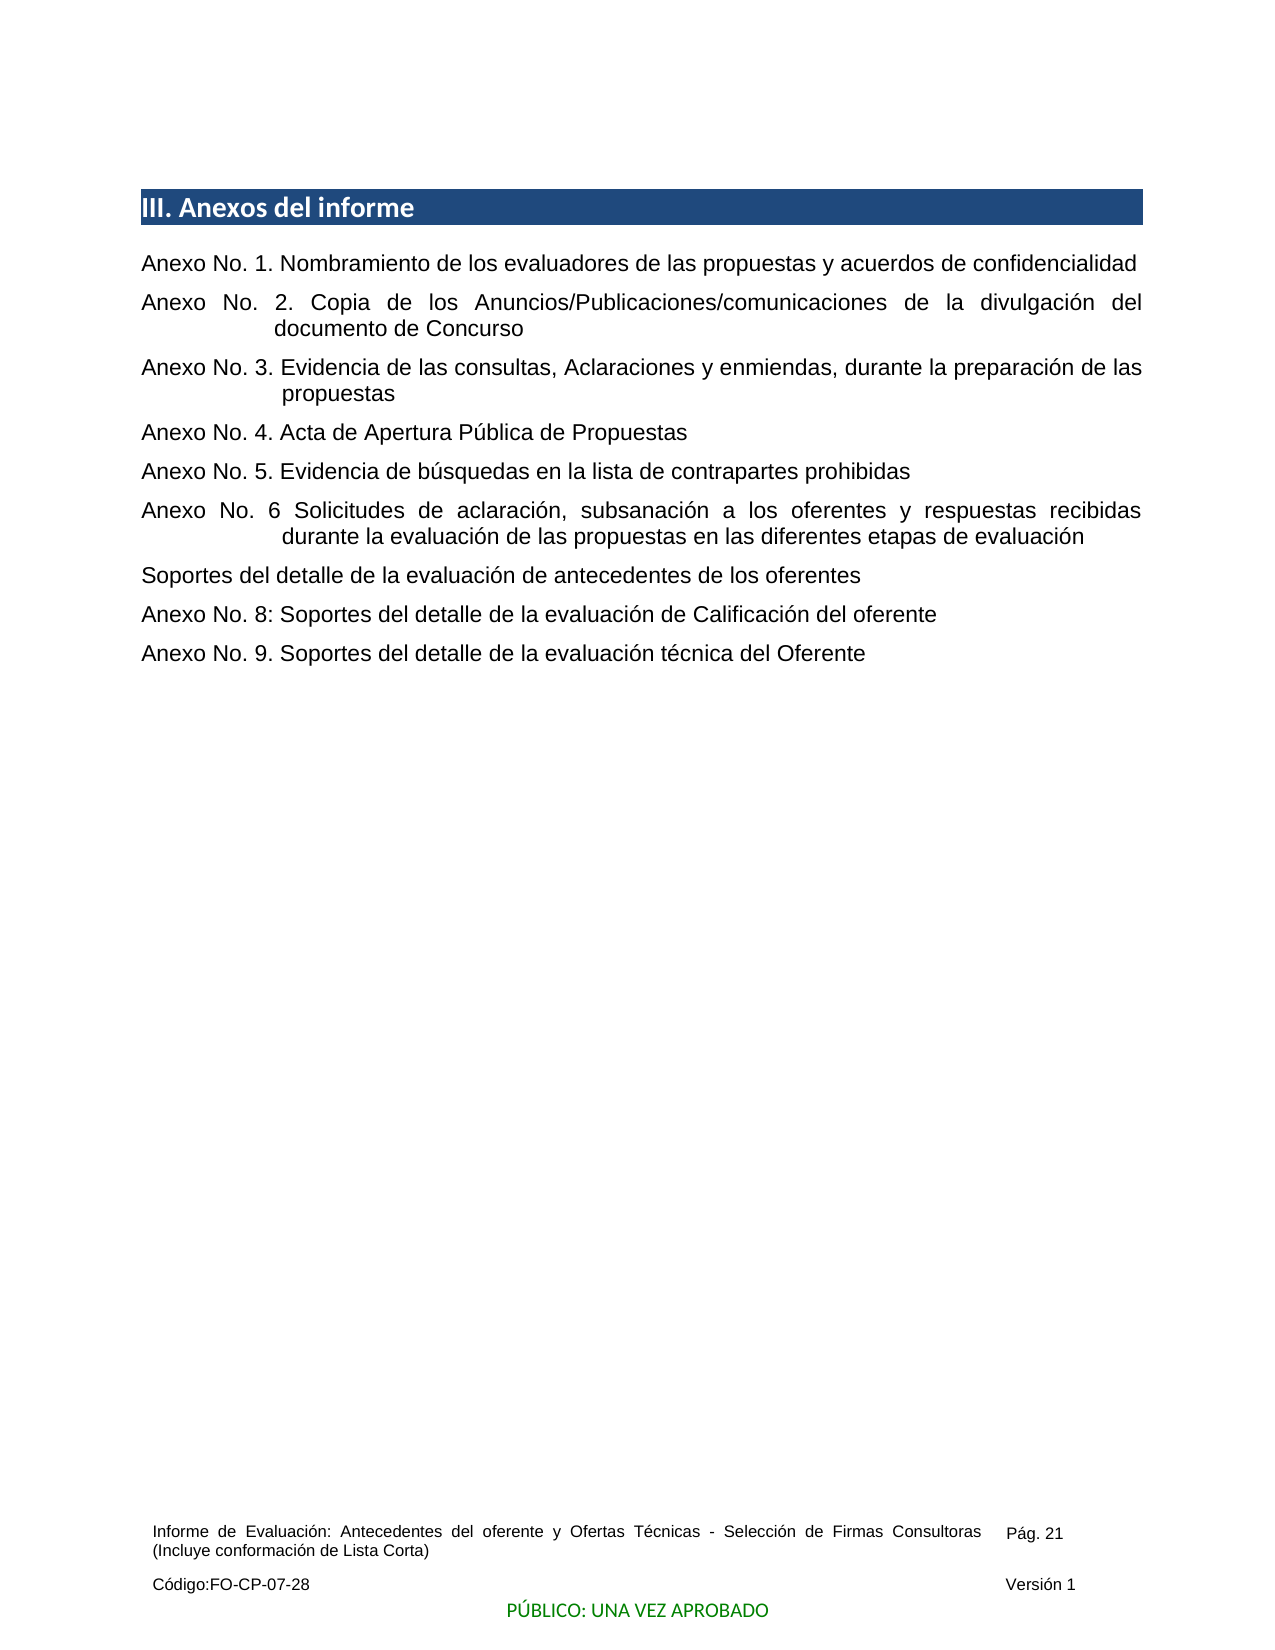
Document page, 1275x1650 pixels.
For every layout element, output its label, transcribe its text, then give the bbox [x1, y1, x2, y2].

list Anexo No. 5. Evidencia de búsquedas en la lista de contrapartes prohibidas [141, 458, 1143, 484]
list Anexo No. 1. Nombramiento de los evaluadores de las propuestas y acuerdos de confidencialidad [141, 250, 1143, 276]
list Anexo No. 7. Soportes del detalle de la evaluación de antecedentes de los oferentes [141, 562, 1143, 588]
list Anexo No. 3. Evidencia de las consultas, Aclaraciones y enmiendas, durante la preparación de las propuestas [141, 354, 1143, 407]
list Anexo No. 6 Solicitudes de aclaración, subsanación a los oferentes y respuestas recibidas durante la evaluación de las propuestas en las diferentes etapas de evaluación [141, 497, 1143, 549]
list Anexo No. 2. Copia de los Anuncios/Publicaciones/comunicaciones de la divulgación del documento de Concurso [141, 289, 1143, 341]
list Anexo No. 9. Soportes del detalle de la evaluación técnica del Oferente [141, 640, 1143, 666]
list Anexo No. 4. Acta de Apertura Pública de Propuestas [141, 419, 1143, 445]
list Anexo No. 8: Soportes del detalle de la evaluación de Calificación del oferente [141, 601, 1143, 627]
subtitle Anexos del informe [141, 189, 1143, 225]
